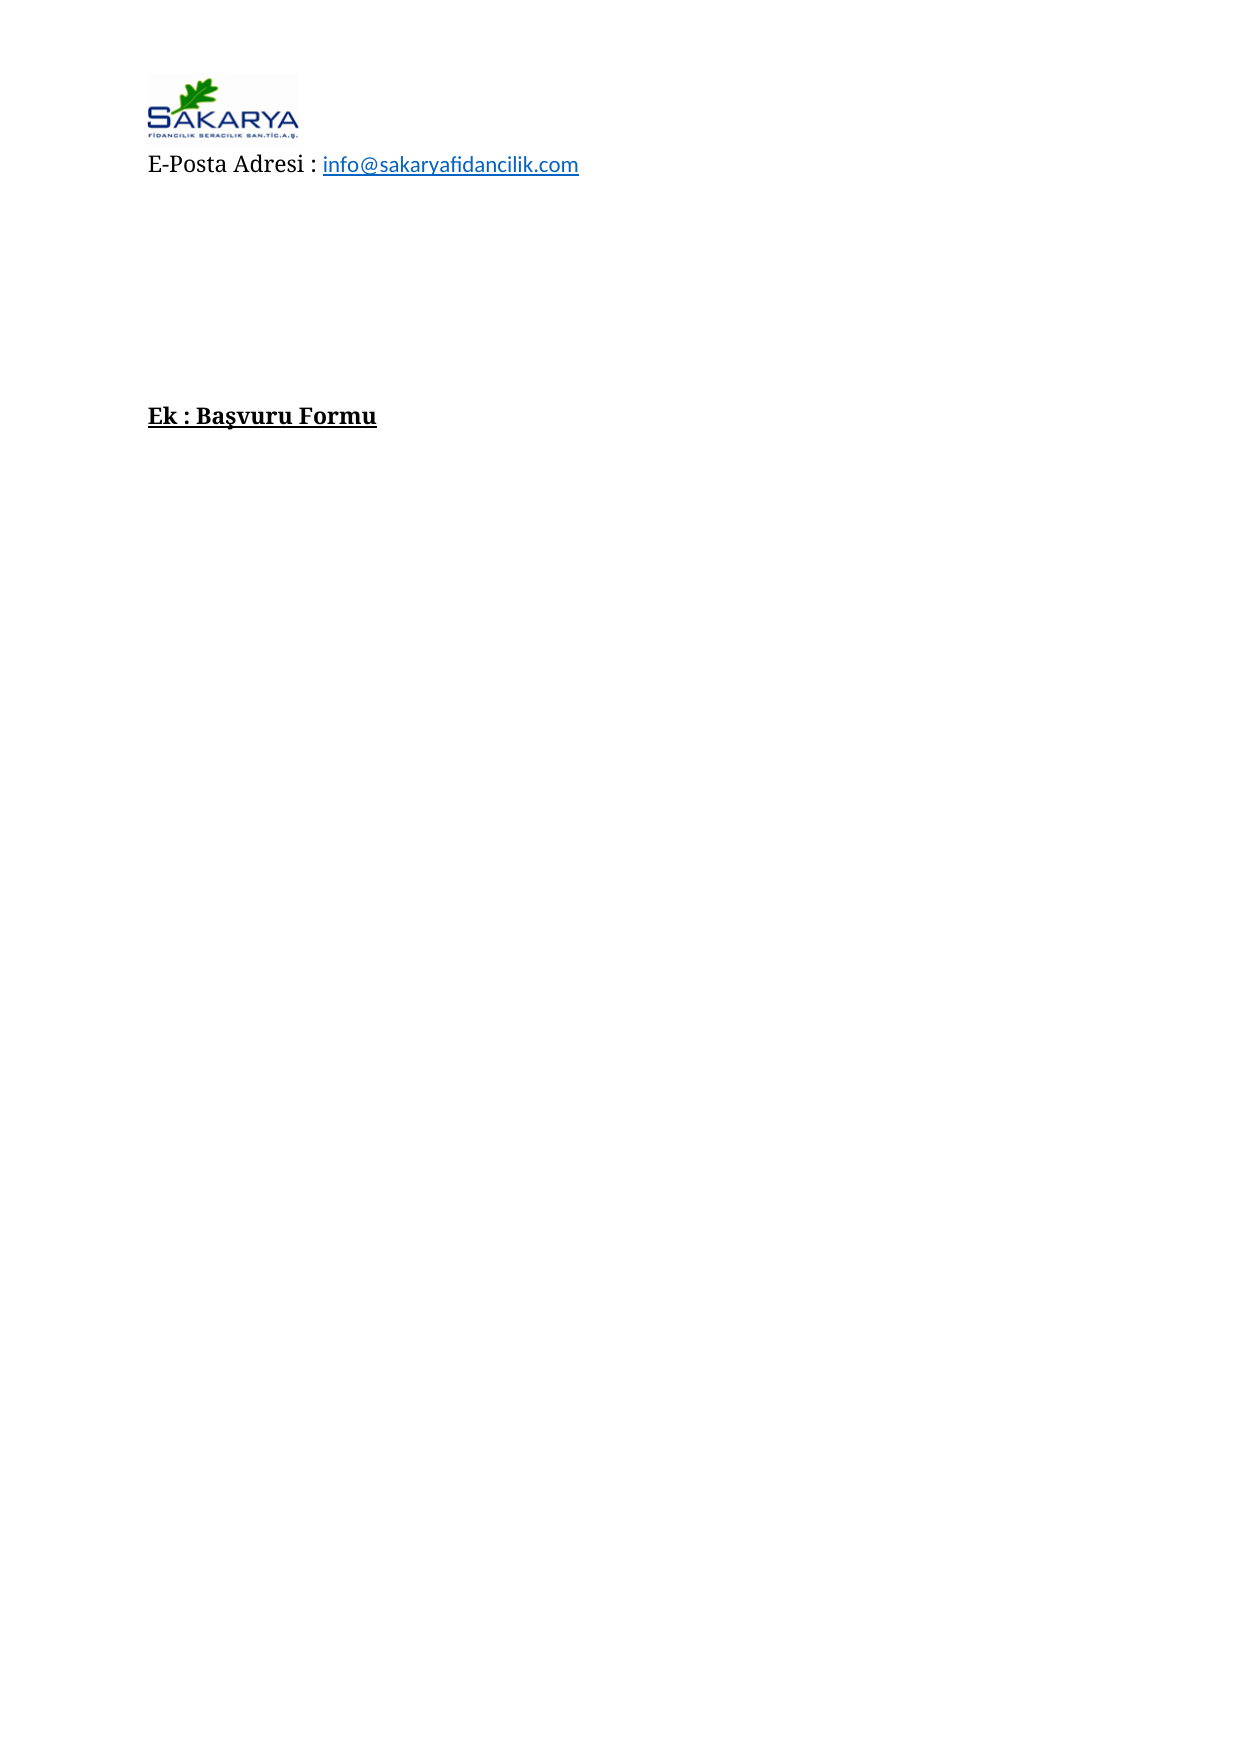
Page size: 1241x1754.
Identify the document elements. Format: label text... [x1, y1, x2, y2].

text E-Posta Adresi : info@sakaryafidancilik.com [148, 148, 1093, 179]
picture [147, 73, 299, 148]
text Ek : Başvuru Formu [148, 400, 1093, 431]
